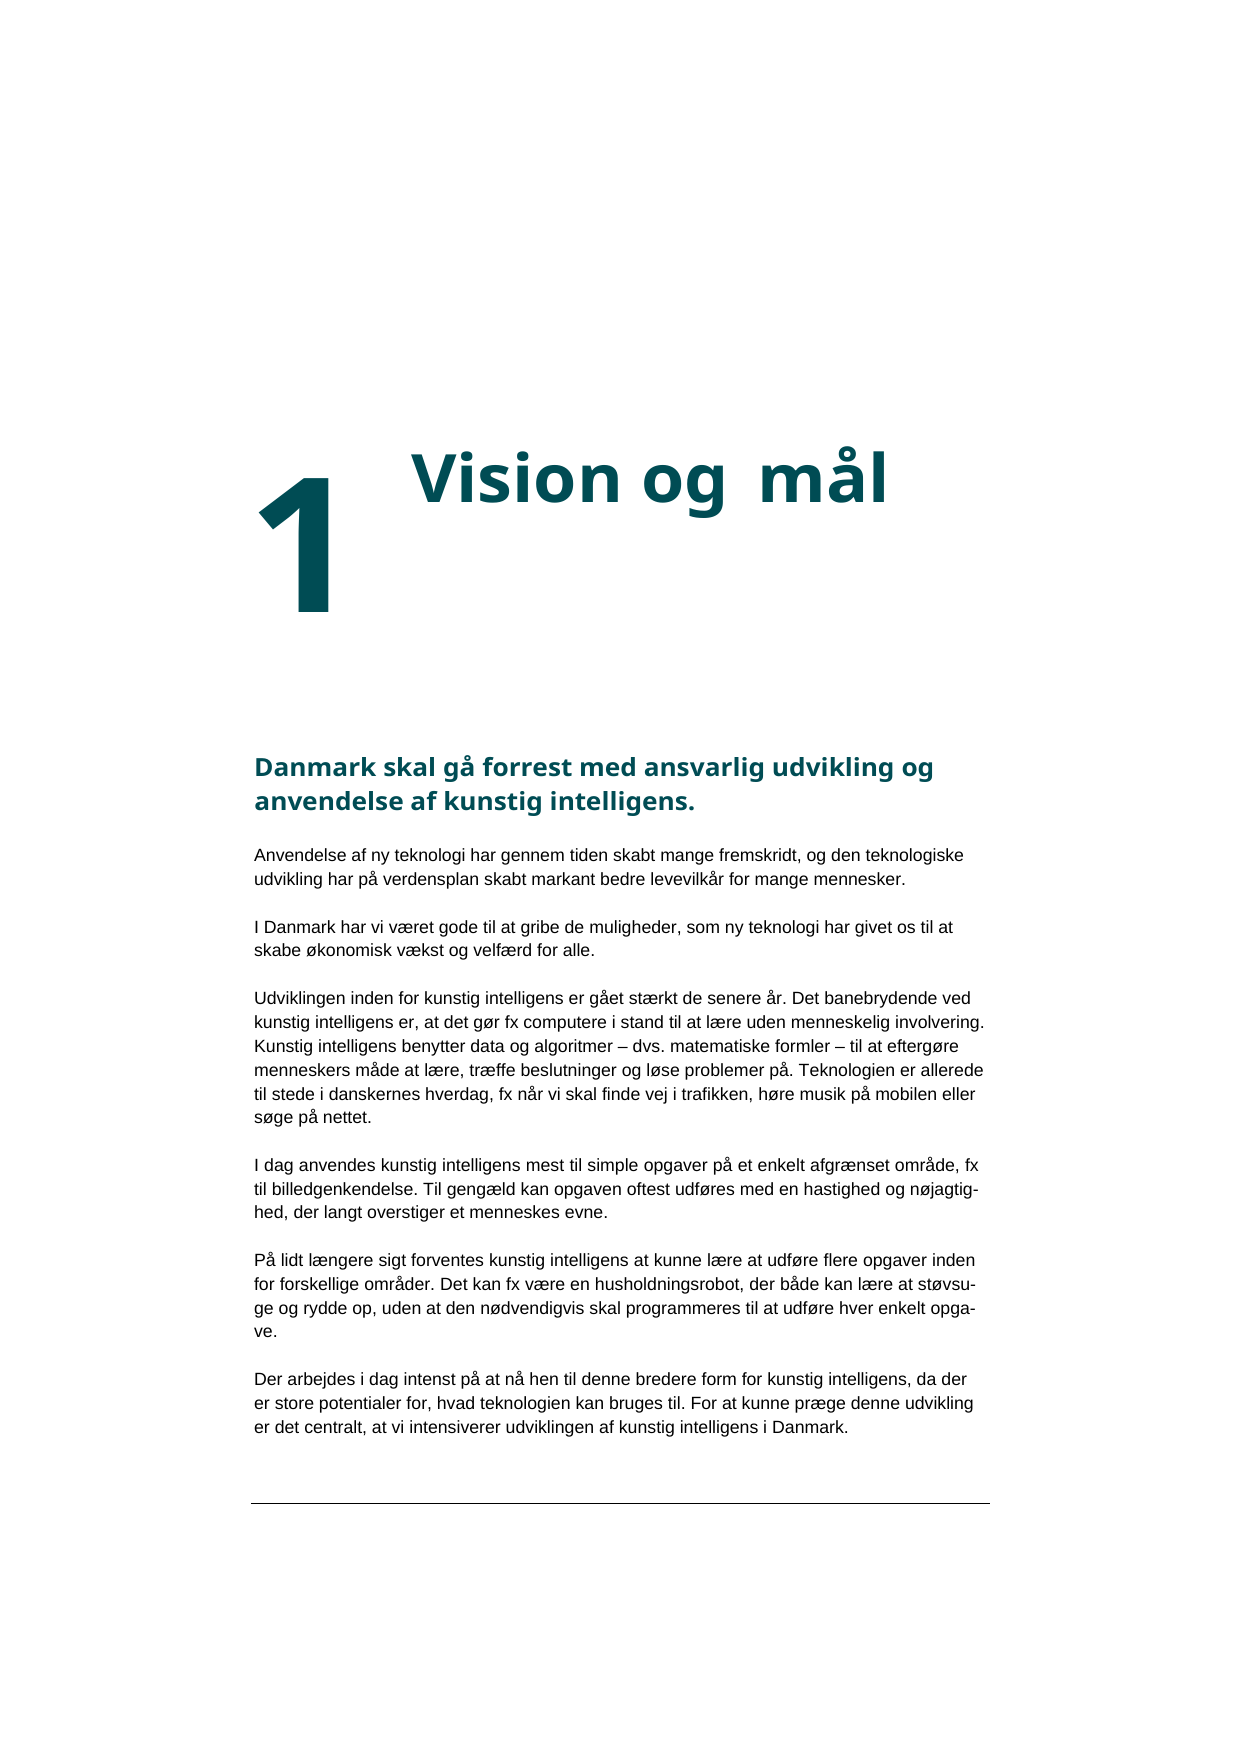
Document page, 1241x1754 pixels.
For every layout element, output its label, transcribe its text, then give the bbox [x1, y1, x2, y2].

text I dag anvendes kunstig intelligens mest til simple opgaver på et enkelt afgrænset område, fx til billedgenkendelse. Til gengæld kan opgaven oftest udføres med en hastighed og nøjagtig- hed, der langt overstiger et menneskes evne. [254, 1154, 979, 1223]
text Anvendelse af ny teknologi har gennem tiden skabt mange fremskridt, og den teknologiske udvikling har på verdensplan skabt markant bedre levevilkår for mange mennesker. [254, 845, 966, 889]
text Danmark skal gå forrest med ansvarlig udvikling og anvendelse af kunstig intelligens. [254, 749, 987, 817]
text Der arbejdes i dag intenst på at nå hen til denne bredere form for kunstig intelligens, da der er store potentialer for, hvad teknologien kan bruges til. For at kunne præge denne udvikling er det centralt, at vi intensiverer udviklingen af kunstig intelligens i Danmark. [254, 1369, 976, 1437]
subtitle 1 Vision og mål [247, 302, 1128, 668]
text I Danmark har vi været gode til at gribe de muligheder, som ny teknologi har givet os til at skabe økonomisk vækst og velfærd for alle. [254, 916, 956, 961]
text Udviklingen inden for kunstig intelligens er gået stærkt de senere år. Det banebrydende ved kunstig intelligens er, at det gør fx computere i stand til at lære uden menneskelig involvering. Kunstig intelligens benytter data og algoritmer – dvs. matematiske formler – til at eftergøre menneskers måde at lære, træffe beslutninger og løse problemer på. Teknologien er allerede til stede i danskernes hverdag, fx når vi skal finde vej i trafikken, høre musik på mobilen eller søge på nettet. [254, 988, 987, 1127]
text På lidt længere sigt forventes kunstig intelligens at kunne lære at udføre flere opgaver inden for forskellige områder. Det kan fx være en husholdningsrobot, der både kan lære at støvsu- ge og rydde op, uden at den nødvendigvis skal programmeres til at udføre hver enkelt opga- ve. [254, 1250, 977, 1342]
